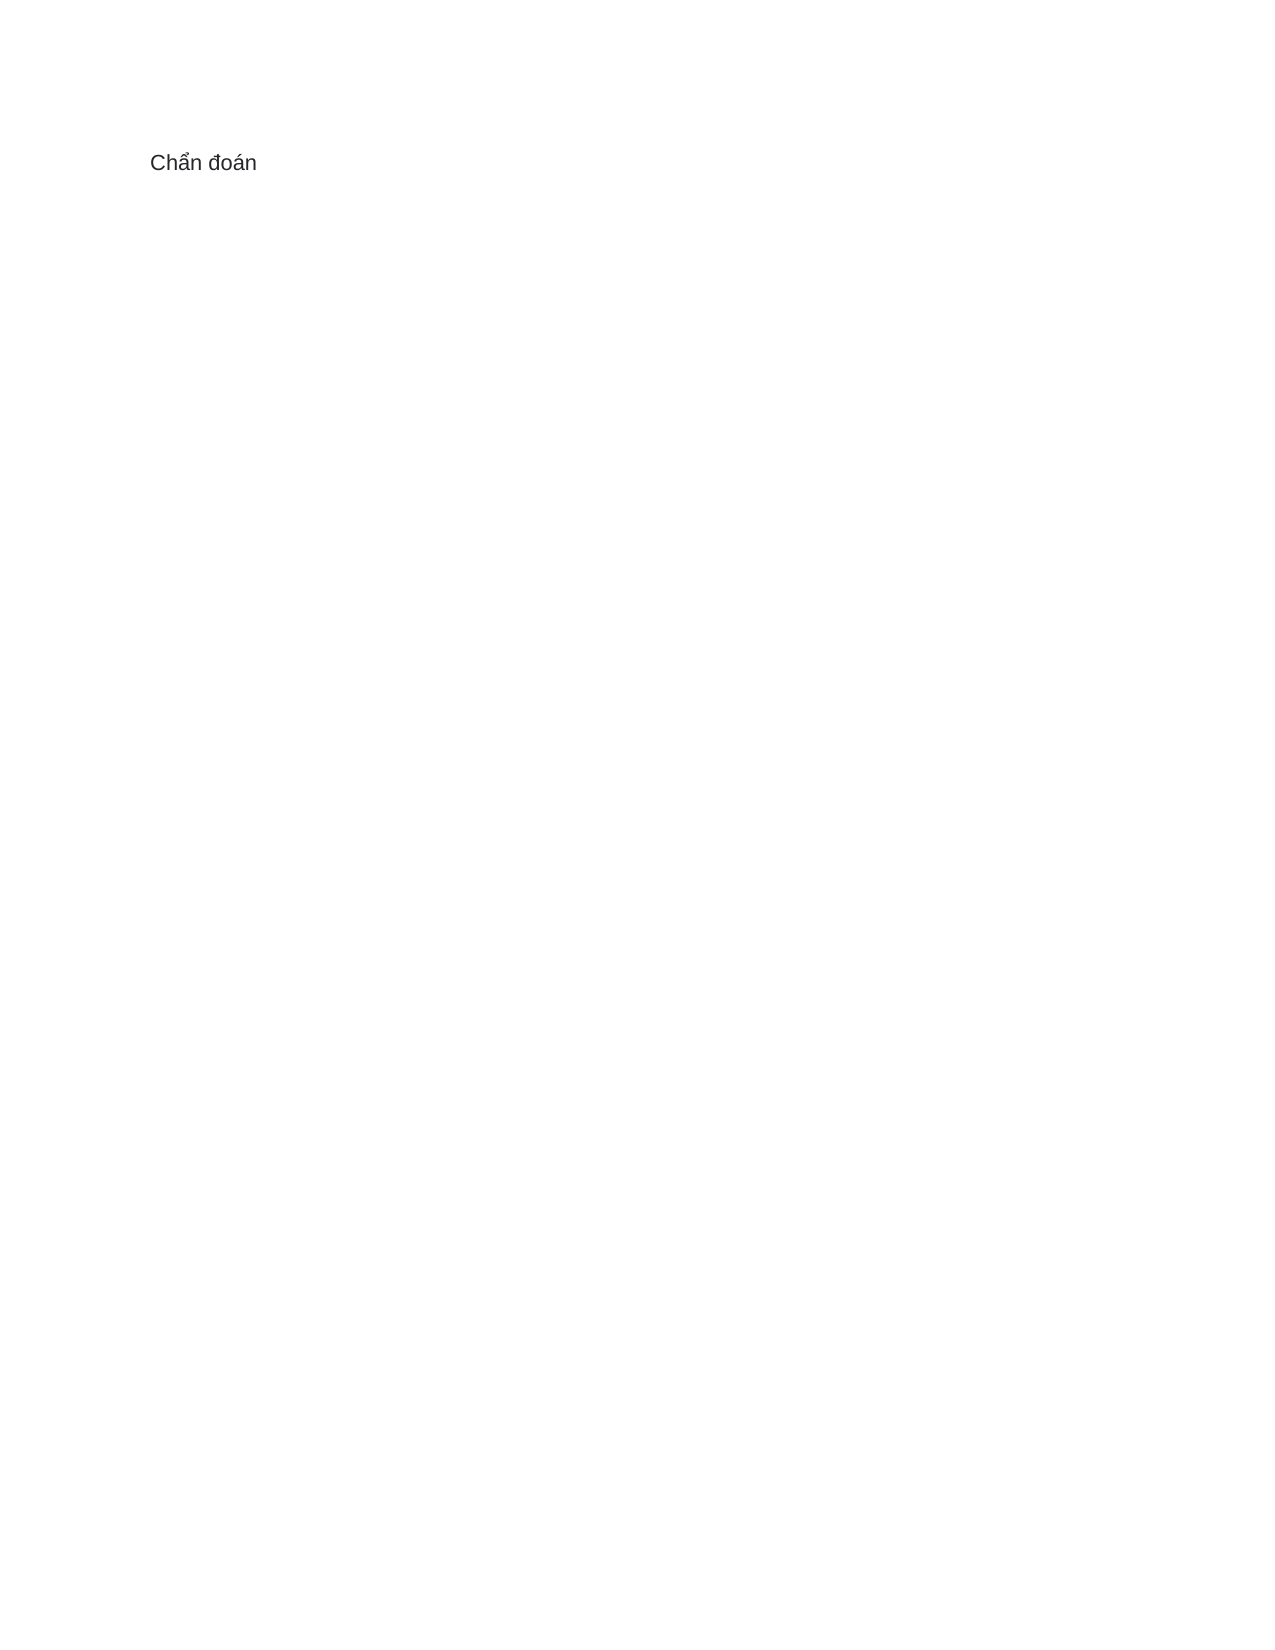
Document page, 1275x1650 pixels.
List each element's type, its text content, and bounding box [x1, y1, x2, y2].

text Chẩn đoán [150, 150, 1125, 175]
